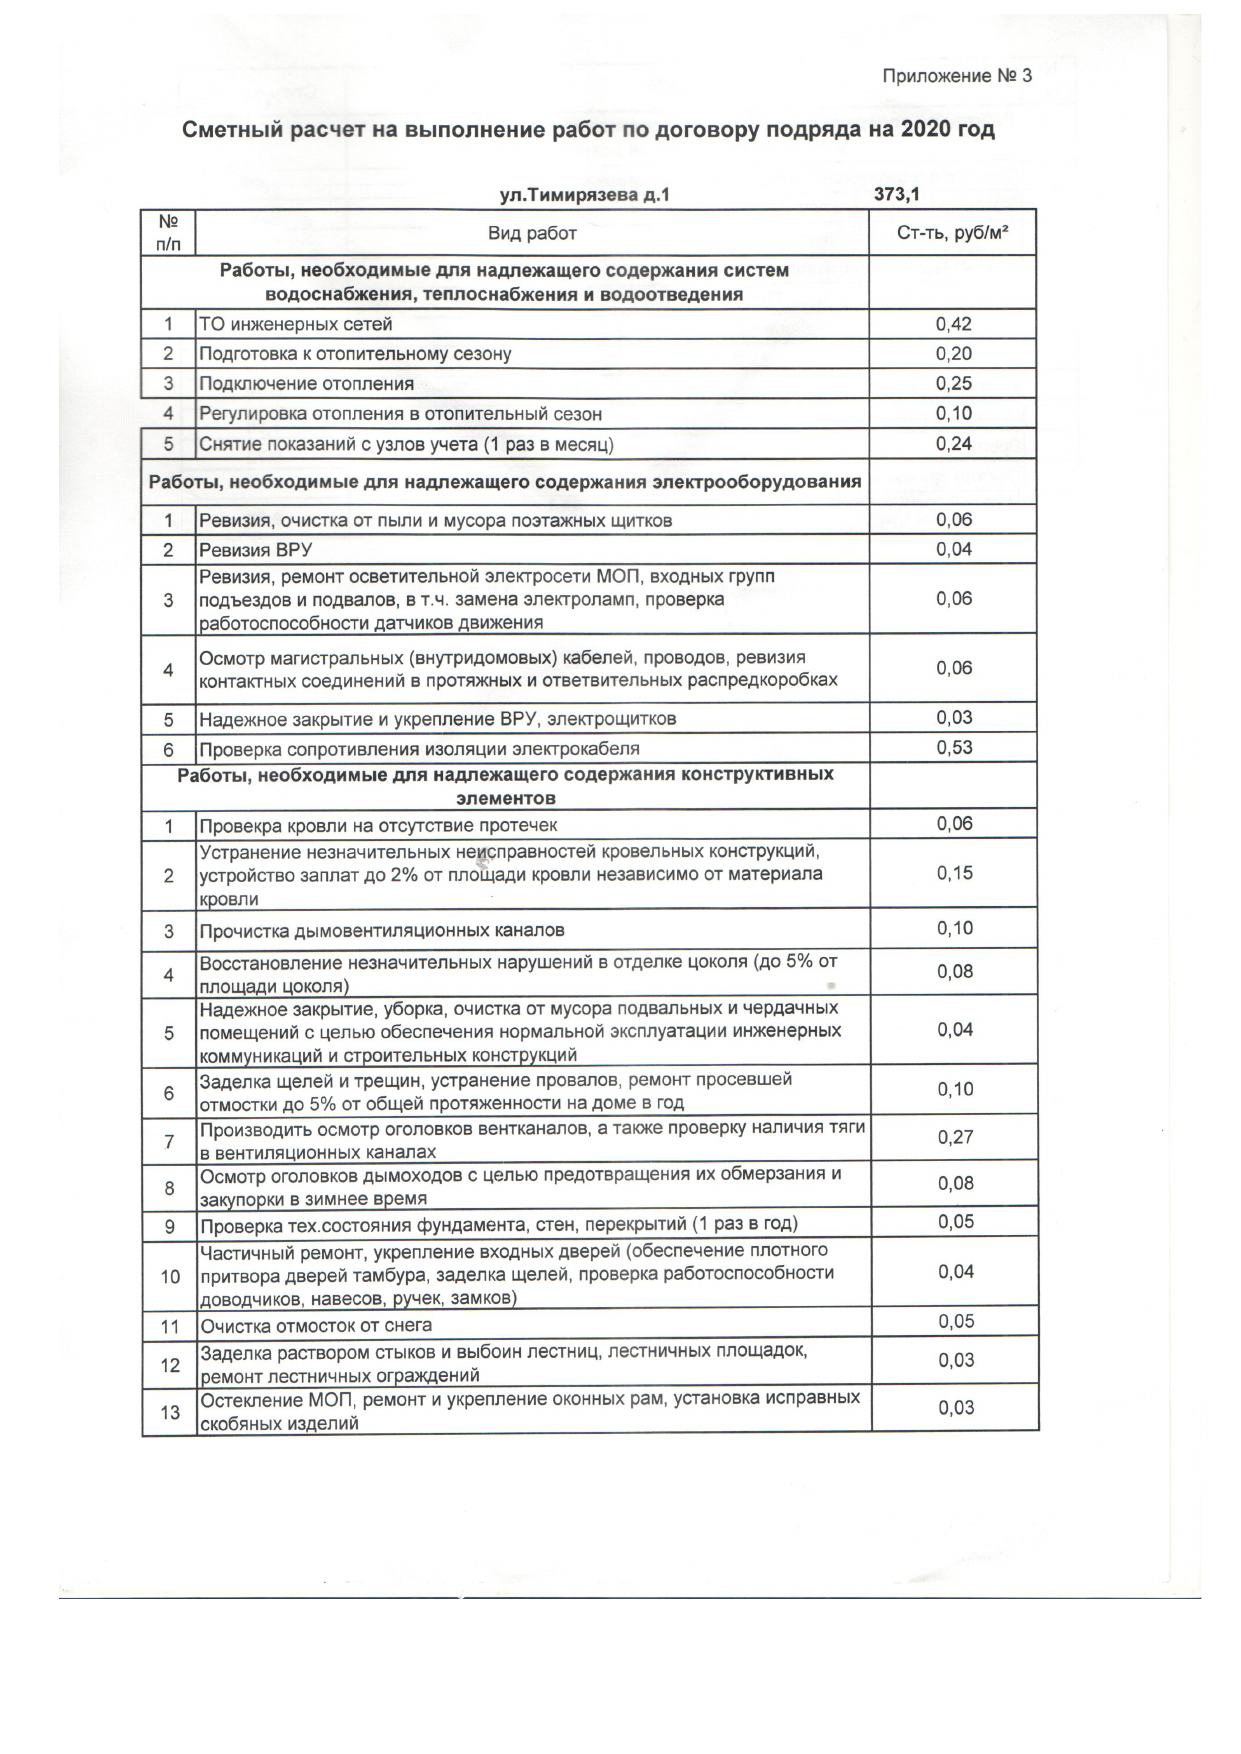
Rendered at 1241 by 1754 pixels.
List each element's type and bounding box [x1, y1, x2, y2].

picture [59, 14, 1211, 1599]
